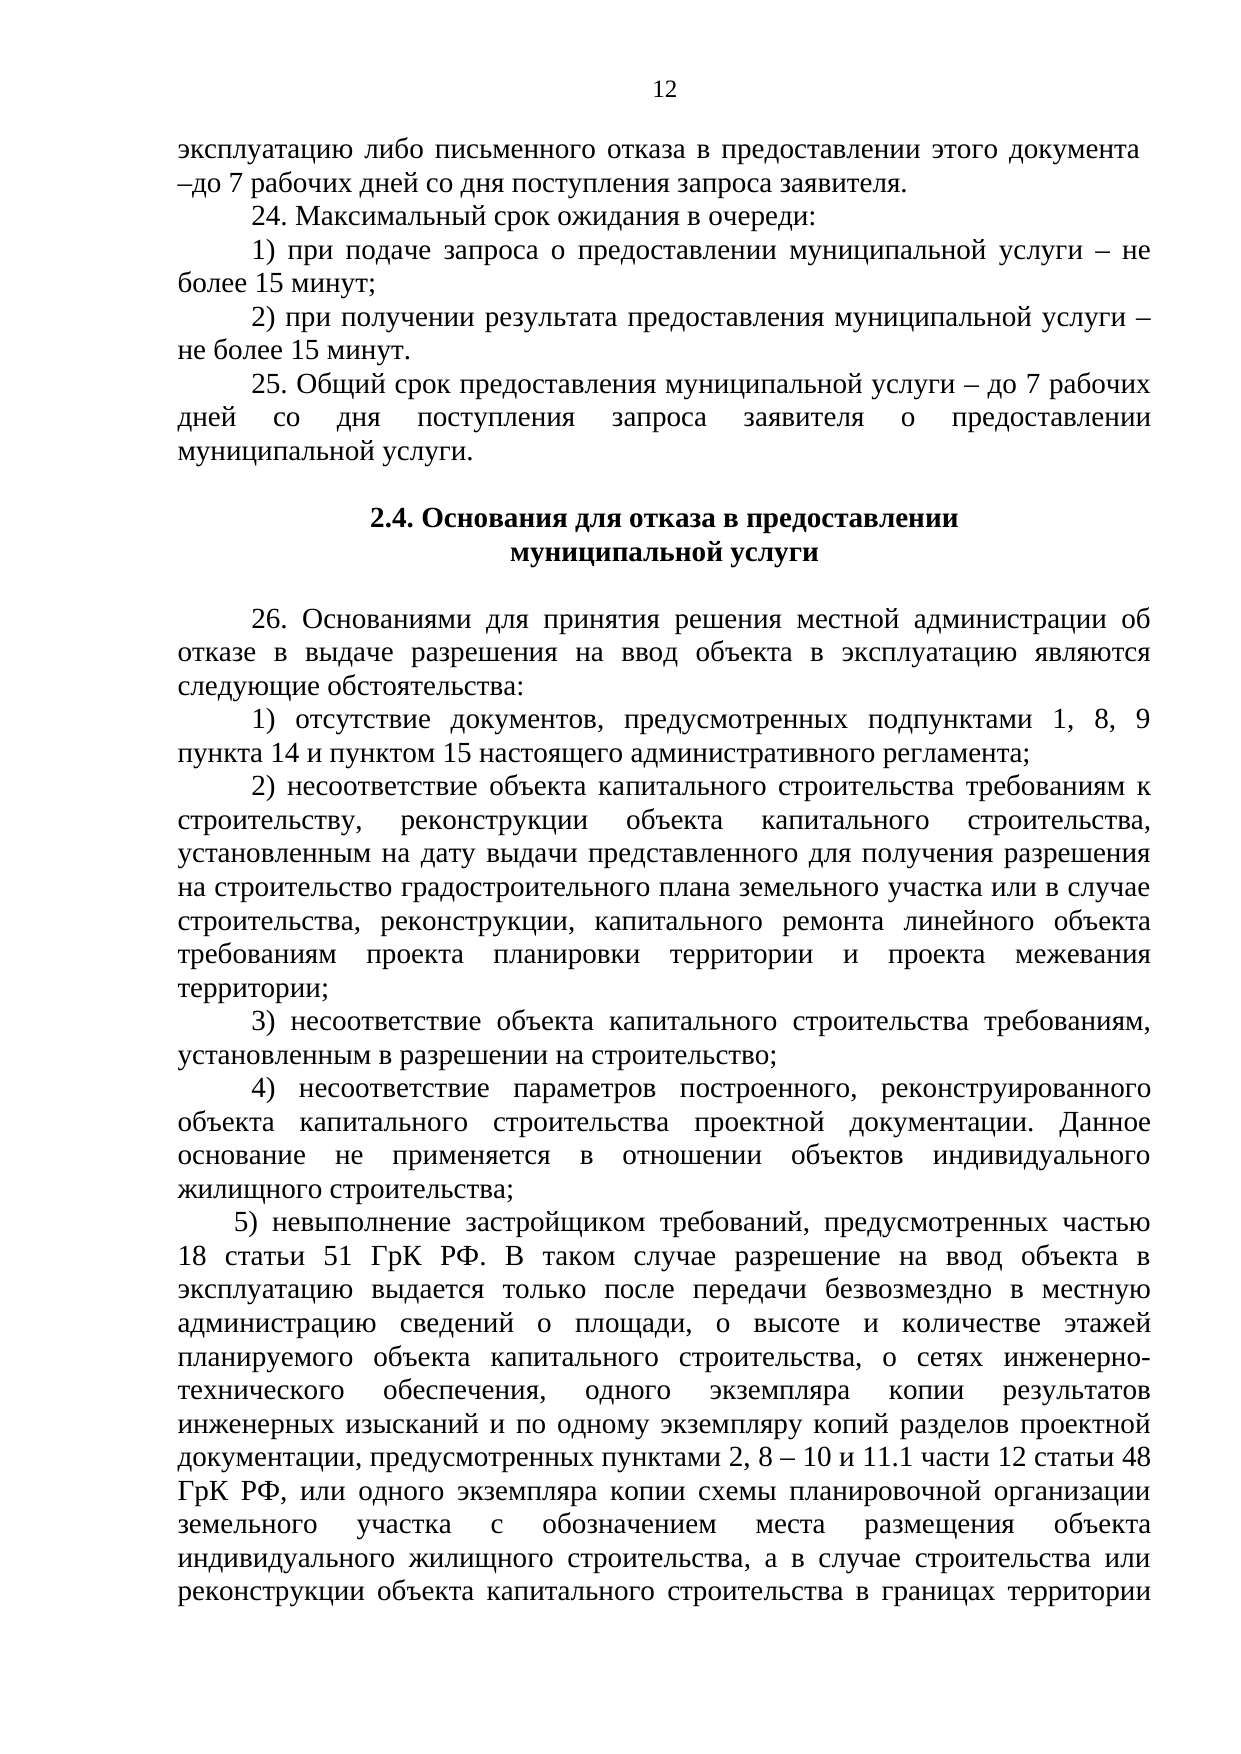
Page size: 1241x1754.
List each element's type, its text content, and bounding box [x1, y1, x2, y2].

text 24. Максимальный срок ожидания в очереди: [177, 198, 1152, 232]
text 2) при получении результата предоставления муниципальной услуги – не более 15 минут. [177, 299, 1152, 366]
text муниципальной услуги [177, 534, 1152, 567]
text 26. Основаниями для принятия решения местной администрации об отказе в выдаче разрешения на ввод объекта в эксплуатацию являются следующие обстоятельства: [177, 601, 1152, 701]
text 25. Общий срок предоставления муниципальной услуги – до 7 рабочих дней со дня поступления запроса заявителя о предоставлении муниципальной услуги. [177, 366, 1152, 467]
text 4) несоответствие параметров построенного, реконструированного объекта капитального строительства проектной документации. Данное основание не применяется в отношении объектов индивидуального жилищного строительства; [177, 1070, 1152, 1204]
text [177, 131, 1152, 198]
text 2.4. Основания для отказа в предоставлении [177, 500, 1152, 534]
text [177, 1204, 1152, 1607]
text 2) несоответствие объекта капитального строительства требованиям к строительству, реконструкции объекта капитального строительства, установленным на дату выдачи представленного для получения разрешения на строительство градостроительного плана земельного участка или в случае строительства, реконструкции, капитального ремонта линейного объекта требованиям проекта планировки территории и проекта межевания территории; [177, 768, 1152, 1003]
text 1) при подаче запроса о предоставлении муниципальной услуги – не более 15 минут; [177, 232, 1152, 299]
text 3) несоответствие объекта капитального строительства требованиям, установленным в разрешении на строительство; [177, 1003, 1152, 1070]
text 1) отсутствие документов, предусмотренных подпунктами 1, 8, 9 пункта 14 и пунктом 15 настоящего административного регламента; [177, 701, 1152, 768]
